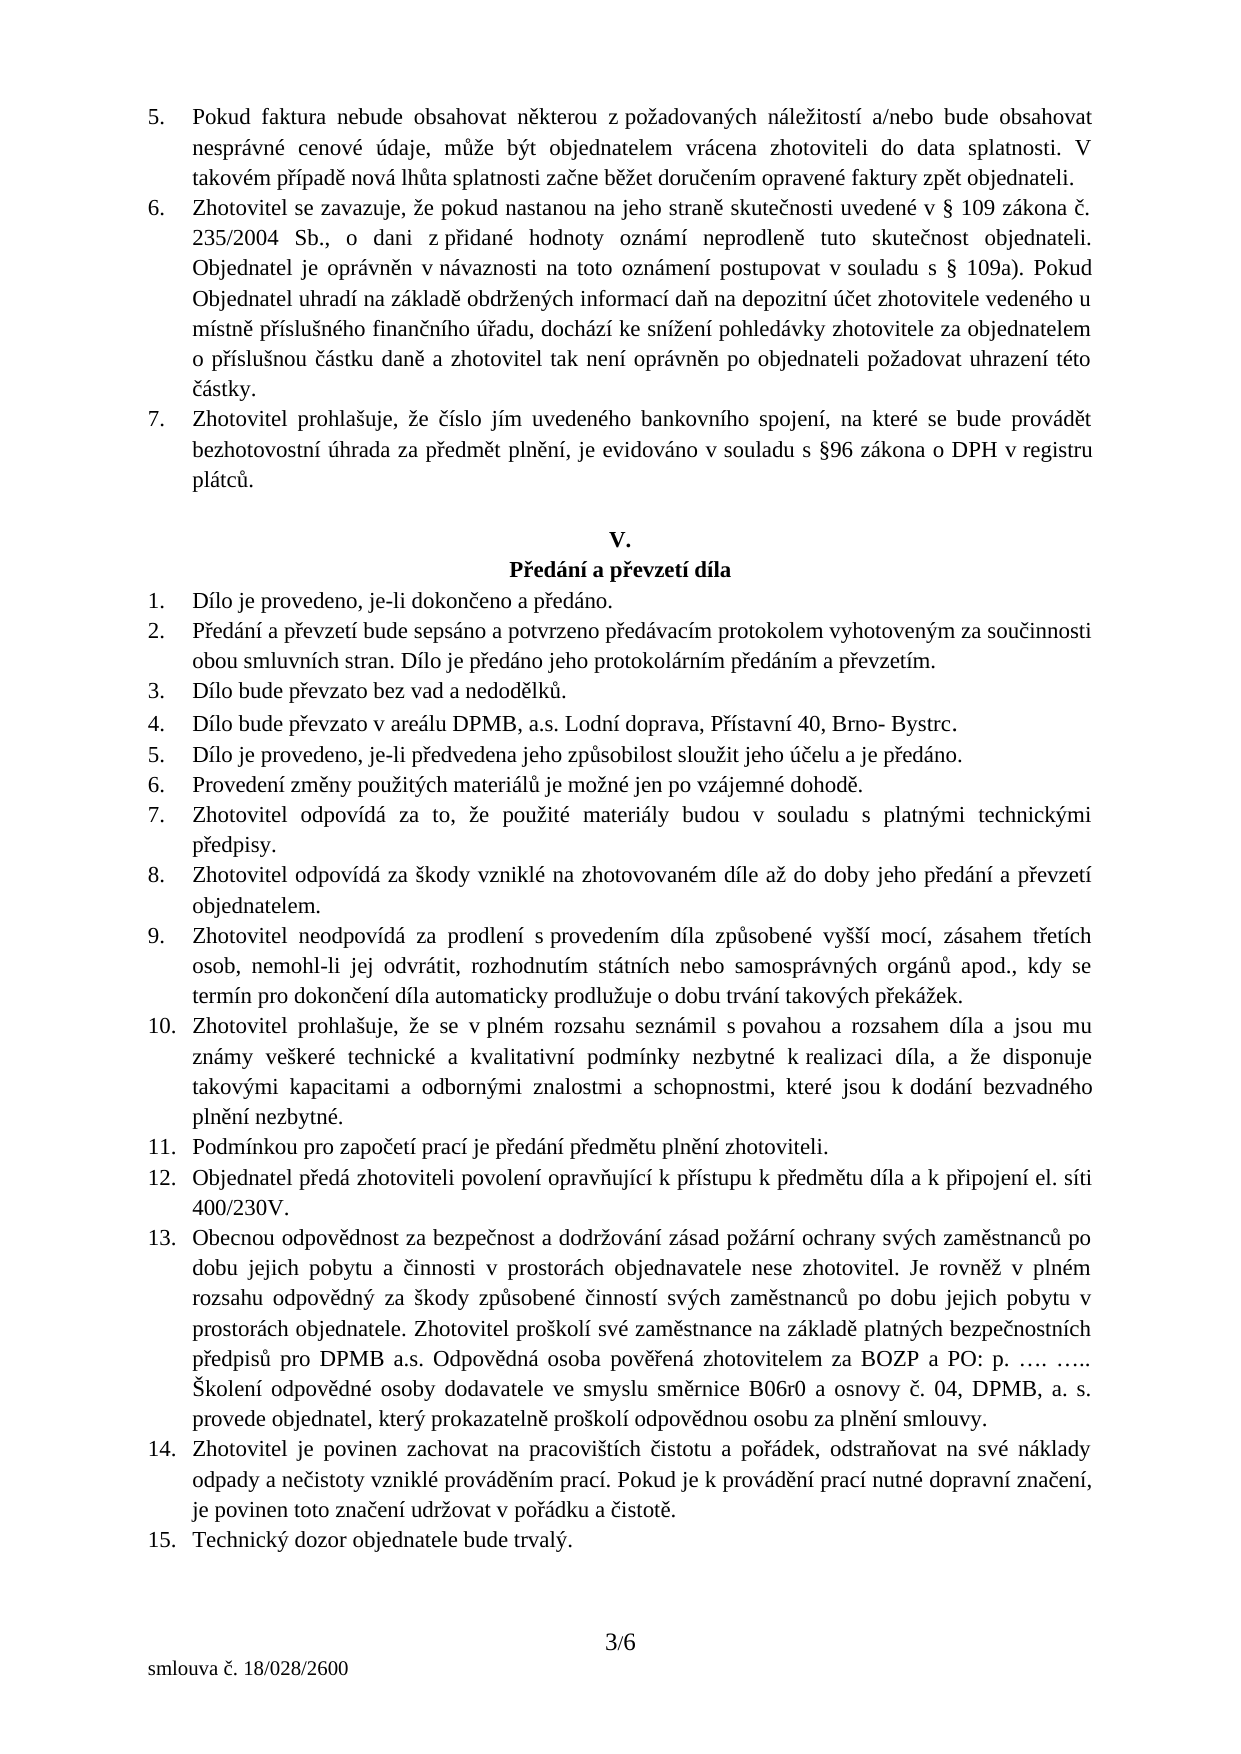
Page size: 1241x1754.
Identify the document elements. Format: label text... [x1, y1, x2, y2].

list Dílo bude převzato bez vad a nedodělků. [148, 677, 1093, 704]
list Dílo bude převzato v areálu DPMB, a.s. Lodní doprava, Přístavní 40, Brno- Bystrc. [148, 708, 1093, 736]
text V. [148, 526, 1093, 553]
list Provedení změny použitých materiálů je možné jen po vzájemné dohodě. [148, 771, 1093, 797]
list Objednatel předá zhotoviteli povolení opravňující k přístupu k předmětu díla a k připojení el. síti 400/230V. [148, 1163, 1093, 1220]
list Technický dozor objednatele bude trvalý. [148, 1526, 1093, 1552]
list Obecnou odpovědnost za bezpečnost a dodržování zásad požární ochrany svých zaměstnanců po dobu jejich pobytu a činnosti v prostorách objednavatele nese zhotovitel. Je rovněž v plném rozsahu odpovědný za škody způsobené činností svých zaměstnanců po dobu jejich pobytu v prostorách objednatele. Zhotovitel proškolí své zaměstnance na základě platných bezpečnostních předpisů pro DPMB a.s. Odpovědná osoba pověřená zhotovitelem za BOZP a PO: p. …. ….. Školení odpovědné osoby dodavatele ve smyslu směrnice B06r0 a osnovy č. 04, DPMB, a. s. provede objednatel, který prokazatelně proškolí odpovědnou osobu za plnění smlouvy. [148, 1224, 1093, 1432]
list Dílo je provedeno, je-li předvedena jeho způsobilost sloužit jeho účelu a je předáno. [148, 741, 1093, 767]
list Zhotovitel odpovídá za to, že použité materiály budou v souladu s platnými technickými předpisy. [148, 801, 1093, 858]
list Zhotovitel neodpovídá za prodlení s provedením díla způsobené vyšší mocí, zásahem třetích osob, nemohl-li jej odvrátit, rozhodnutím státních nebo samosprávných orgánů apod., kdy se termín pro dokončení díla automaticky prodlužuje o dobu trvání takových překážek. [148, 922, 1093, 1009]
list Pokud faktura nebude obsahovat některou z požadovaných náležitostí a/nebo bude obsahovat nesprávné cenové údaje, může být objednatelem vrácena zhotoviteli do data splatnosti. V takovém případě nová lhůta splatnosti začne běžet doručením opravené faktury zpět objednateli. [148, 103, 1093, 190]
list Zhotovitel se zavazuje, že pokud nastanou na jeho straně skutečnosti uvedené v § 109 zákona č. 235/2004 Sb., o dani z přidané hodnoty oznámí neprodleně tuto skutečnost objednateli. Objednatel je oprávněn v návaznosti na toto oznámení postupovat v souladu s § 109a). Pokud Objednatel uhradí na základě obdržených informací daň na depozitní účet zhotovitele vedeného u místně příslušného finančního úřadu, dochází ke snížení pohledávky zhotovitele za objednatelem o příslušnou částku daně a zhotovitel tak není oprávněn po objednateli požadovat uhrazení této částky. [148, 194, 1093, 402]
list Zhotovitel je povinen zachovat na pracovištích čistotu a pořádek, odstraňovat na své náklady odpady a nečistoty vzniklé prováděním prací. Pokud je k provádění prací nutné dopravní značení, je povinen toto značení udržovat v pořádku a čistotě. [148, 1435, 1093, 1522]
list Dílo je provedeno, je-li dokončeno a předáno. [148, 587, 1093, 613]
text Předání a převzetí díla [148, 557, 1093, 583]
list Předání a převzetí bude sepsáno a potvrzeno předávacím protokolem vyhotoveným za součinnosti obou smluvních stran. Dílo je předáno jeho protokolárním předáním a převzetím. [148, 617, 1093, 673]
list Zhotovitel prohlašuje, že číslo jím uvedeného bankovního spojení, na které se bude provádět bezhotovostní úhrada za předmět plnění, je evidováno v souladu s §96 zákona o DPH v registru plátců. [148, 406, 1093, 492]
list Zhotovitel prohlašuje, že se v plném rozsahu seznámil s povahou a rozsahem díla a jsou mu známy veškeré technické a kvalitativní podmínky nezbytné k realizaci díla, a že disponuje takovými kapacitami a odbornými znalostmi a schopnostmi, které jsou k dodání bezvadného plnění nezbytné. [148, 1012, 1093, 1129]
list Zhotovitel odpovídá za škody vzniklé na zhotovovaném díle až do doby jeho předání a převzetí objednatelem. [148, 861, 1093, 918]
list Podmínkou pro započetí prací je předání předmětu plnění zhotoviteli. [148, 1133, 1093, 1160]
